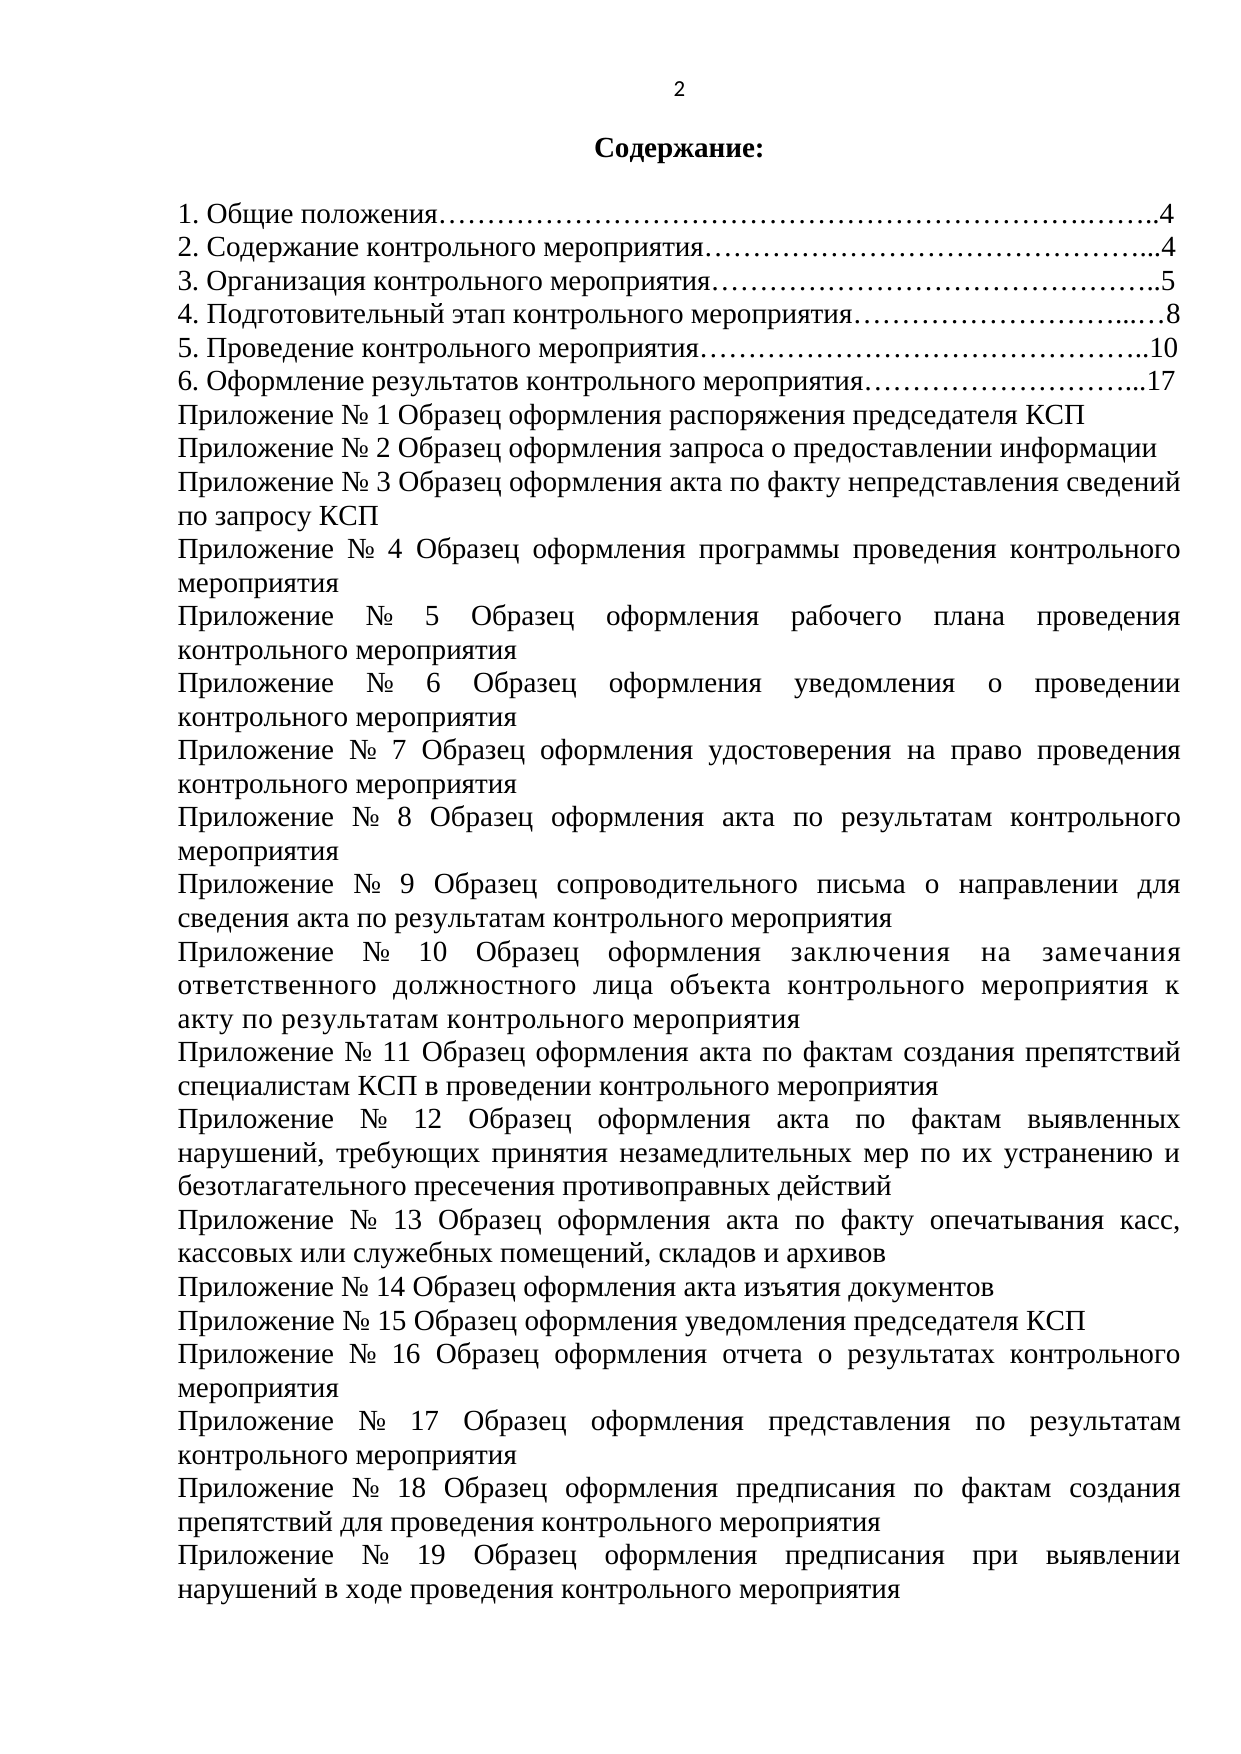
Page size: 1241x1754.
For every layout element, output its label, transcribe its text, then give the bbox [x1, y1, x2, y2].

text Приложение № 16 Образец оформления отчета о результатах контрольного мероприятия [177, 1336, 1181, 1403]
text Приложение № 13 Образец оформления акта по факту опечатывания касс, кассовых или служебных помещений, складов и архивов [177, 1202, 1181, 1269]
text Приложение № 1 Образец оформления распоряжения председателя КСП [177, 397, 1181, 431]
text Приложение № 11 Образец оформления акта по фактам создания препятствий специалистам КСП в проведении контрольного мероприятия [177, 1034, 1181, 1101]
text Приложение № 14 Образец оформления акта изъятия документов [177, 1269, 1181, 1303]
text 5. Проведение контрольного мероприятия………………………………………..10 [177, 330, 1181, 363]
text Приложение № 17 Образец оформления представления по результатам контрольного мероприятия [177, 1403, 1181, 1470]
text Приложение № 3 Образец оформления акта по факту непредставления сведений по запросу КСП [177, 464, 1181, 531]
text Приложение № 10 Образец оформления заключения на замечания ответственного должностного лица объекта контрольного мероприятия к акту по результатам контрольного мероприятия [177, 934, 1181, 1034]
text Приложение № 6 Образец оформления уведомления о проведении контрольного мероприятия [177, 665, 1181, 732]
text 4. Подготовительный этап контрольного мероприятия………………………...…8 [177, 296, 1181, 330]
text Приложение № 19 Образец оформления предписания при выявлении нарушений в ходе проведения контрольного мероприятия [177, 1537, 1181, 1604]
text 3. Организация контрольного мероприятия………………………………………..5 [177, 263, 1181, 296]
text Приложение № 5 Образец оформления рабочего плана проведения контрольного мероприятия [177, 598, 1181, 665]
text Приложение № 4 Образец оформления программы проведения контрольного мероприятия [177, 531, 1181, 598]
text 1. Общие положения………………………………………………………….……..4 [177, 196, 1181, 229]
text 6. Оформление результатов контрольного мероприятия………………………...17 [177, 363, 1181, 397]
text Приложение № 18 Образец оформления предписания по фактам создания препятствий для проведения контрольного мероприятия [177, 1470, 1181, 1537]
text Приложение № 12 Образец оформления акта по фактам выявленных нарушений, требующих принятия незамедлительных мер по их устранению и безотлагательного пресечения противоправных действий [177, 1101, 1181, 1202]
text 2. Содержание контрольного мероприятия………………………………………...4 [177, 229, 1181, 263]
text Приложение № 7 Образец оформления удостоверения на право проведения контрольного мероприятия [177, 732, 1181, 799]
text Приложение № 9 Образец сопроводительного письма о направлении для сведения акта по результатам контрольного мероприятия [177, 867, 1181, 934]
text Содержание: [177, 130, 1181, 163]
text Приложение № 2 Образец оформления запроса о предоставлении информации [177, 431, 1181, 464]
text Приложение № 8 Образец оформления акта по результатам контрольного мероприятия [177, 799, 1181, 867]
text Приложение № 15 Образец оформления уведомления председателя КСП [177, 1303, 1181, 1336]
